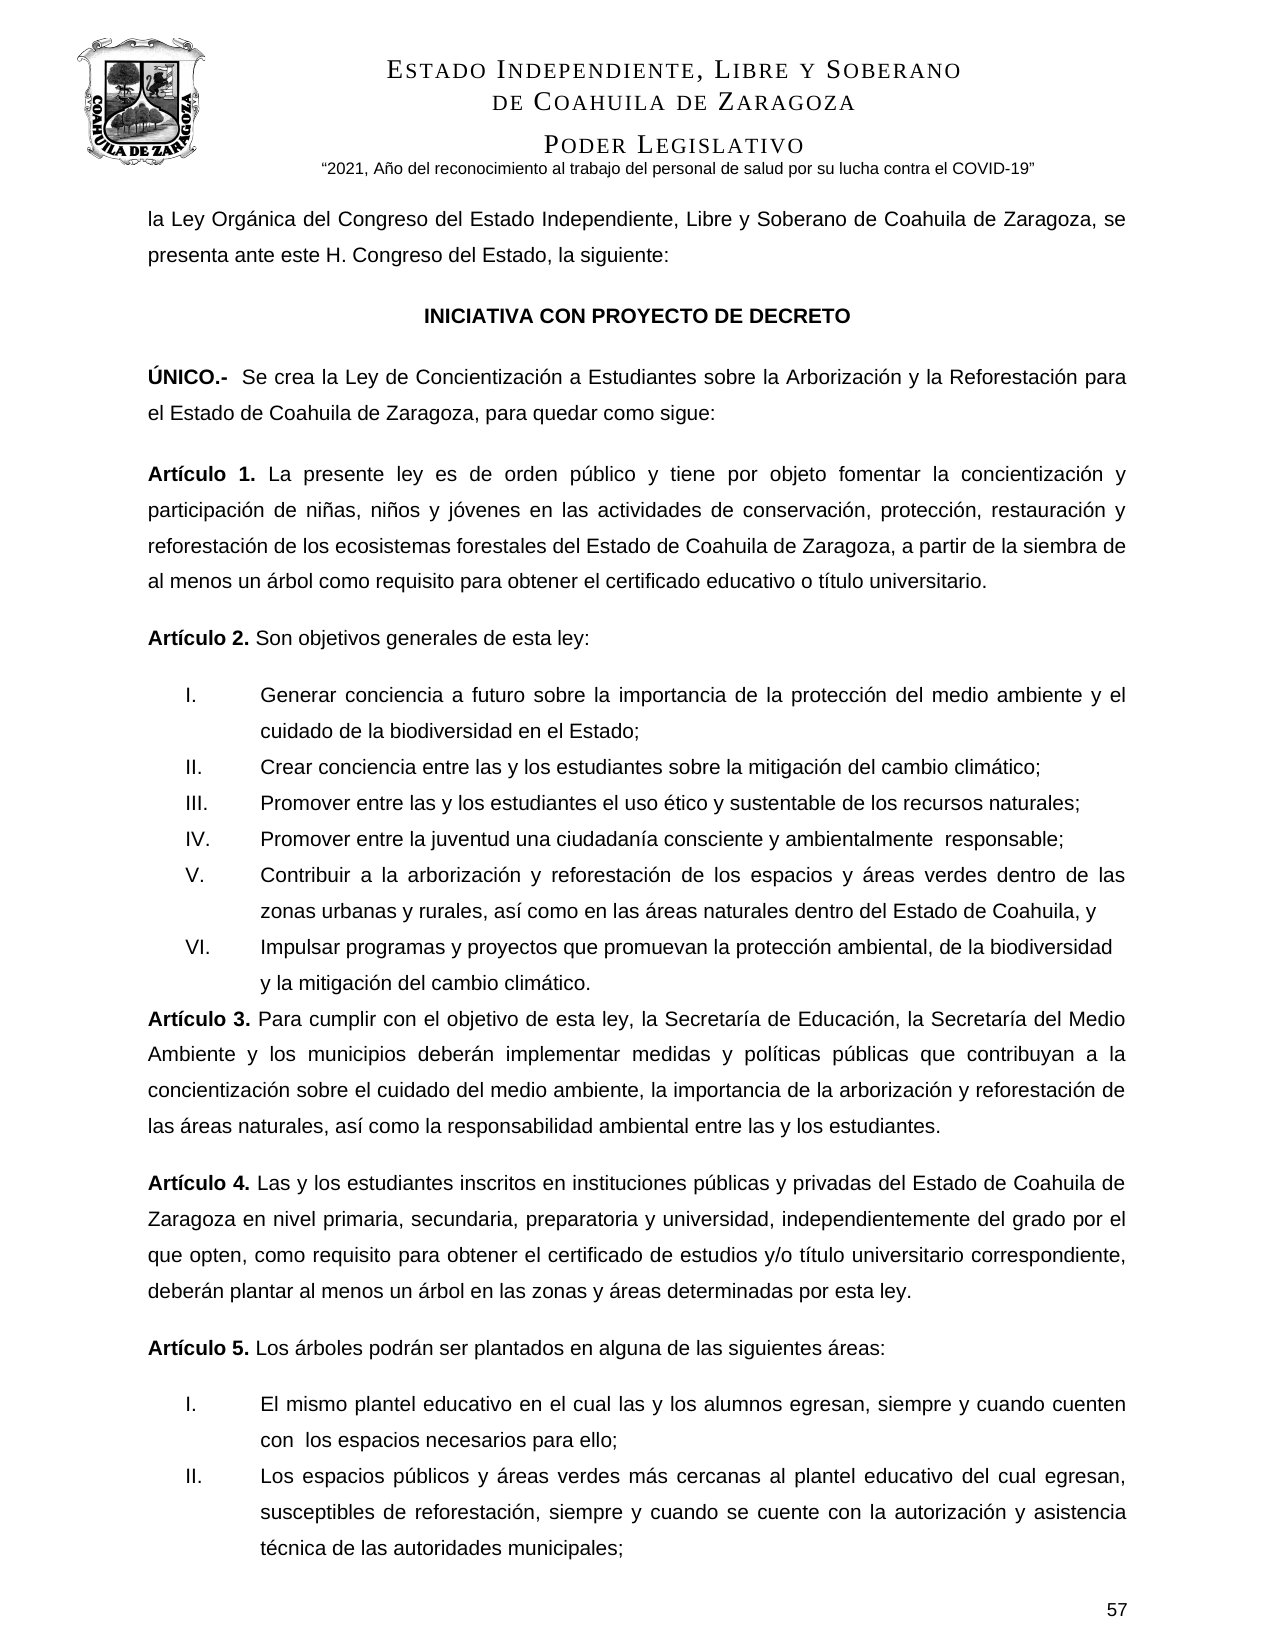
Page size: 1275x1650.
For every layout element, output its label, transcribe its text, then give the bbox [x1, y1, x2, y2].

list El mismo plantel educativo en el cual las y los alumnos egresan, siempre y cuando cuenten con los espacios necesarios para ello; [185, 1392, 1127, 1452]
picture [76, 38, 206, 165]
text ÚNICO.- Se crea la Ley de Concientización a Estudiantes sobre la Arborización y la Reforestación para el Estado de Coahuila de Zaragoza, para quedar como sigue: [148, 365, 1127, 424]
text Artículo 5. Los árboles podrán ser plantados en alguna de las siguientes áreas: [148, 1336, 1127, 1359]
list Contribuir a la arborización y reforestación de los espacios y áreas verdes dentro de las zonas urbanas y rurales, así como en las áreas naturales dentro del Estado de Coahuila, y [185, 863, 1127, 922]
list Los espacios públicos y áreas verdes más cercanas al plantel educativo del cual egresan, susceptibles de reforestación, siempre y cuando se cuente con la autorización y asistencia técnica de las autoridades municipales; [185, 1464, 1127, 1560]
text INICIATIVA CON PROYECTO DE DECRETO [148, 304, 1127, 328]
text Artículo 3. Para cumplir con el objetivo de esta ley, la Secretaría de Educación, la Secretaría del Medio Ambiente y los municipios deberán implementar medidas y políticas públicas que contribuyan a la concientización sobre el cuidado del medio ambiente, la importancia de la arborización y reforestación de las áreas naturales, así como la responsabilidad ambiental entre las y los estudiantes. [148, 1006, 1127, 1138]
list Generar conciencia a futuro sobre la importancia de la protección del medio ambiente y el cuidado de la biodiversidad en el Estado; [185, 683, 1127, 743]
text Artículo 2. Son objetivos generales de esta ley: [148, 626, 1127, 650]
text Artículo 4. Las y los estudiantes inscritos en instituciones públicas y privadas del Estado de Coahuila de Zaragoza en nivel primaria, secundaria, preparatoria y universidad, independientemente del grado por el que opten, como requisito para obtener el certificado de estudios y/o título universitario correspondiente, deberán plantar al menos un árbol en las zonas y áreas determinadas por esta ley. [148, 1171, 1127, 1303]
list Promover entre las y los estudiantes el uso ético y sustentable de los recursos naturales; [185, 791, 1127, 815]
list Promover entre la juventud una ciudadanía consciente y ambientalmente responsable; [185, 827, 1127, 851]
list Impulsar programas y proyectos que promuevan la protección ambiental, de la biodiversidad y la mitigación del cambio climático. [185, 934, 1127, 994]
text Artículo 1. La presente ley es de orden público y tiene por objeto fomentar la concientización y participación de niñas, niños y jóvenes en las actividades de conservación, protección, restauración y reforestación de los ecosistemas forestales del Estado de Coahuila de Zaragoza, a partir de la siembra de al menos un árbol como requisito para obtener el certificado educativo o título universitario. [148, 462, 1127, 593]
list Crear conciencia entre las y los estudiantes sobre la mitigación del cambio climático; [185, 755, 1127, 779]
